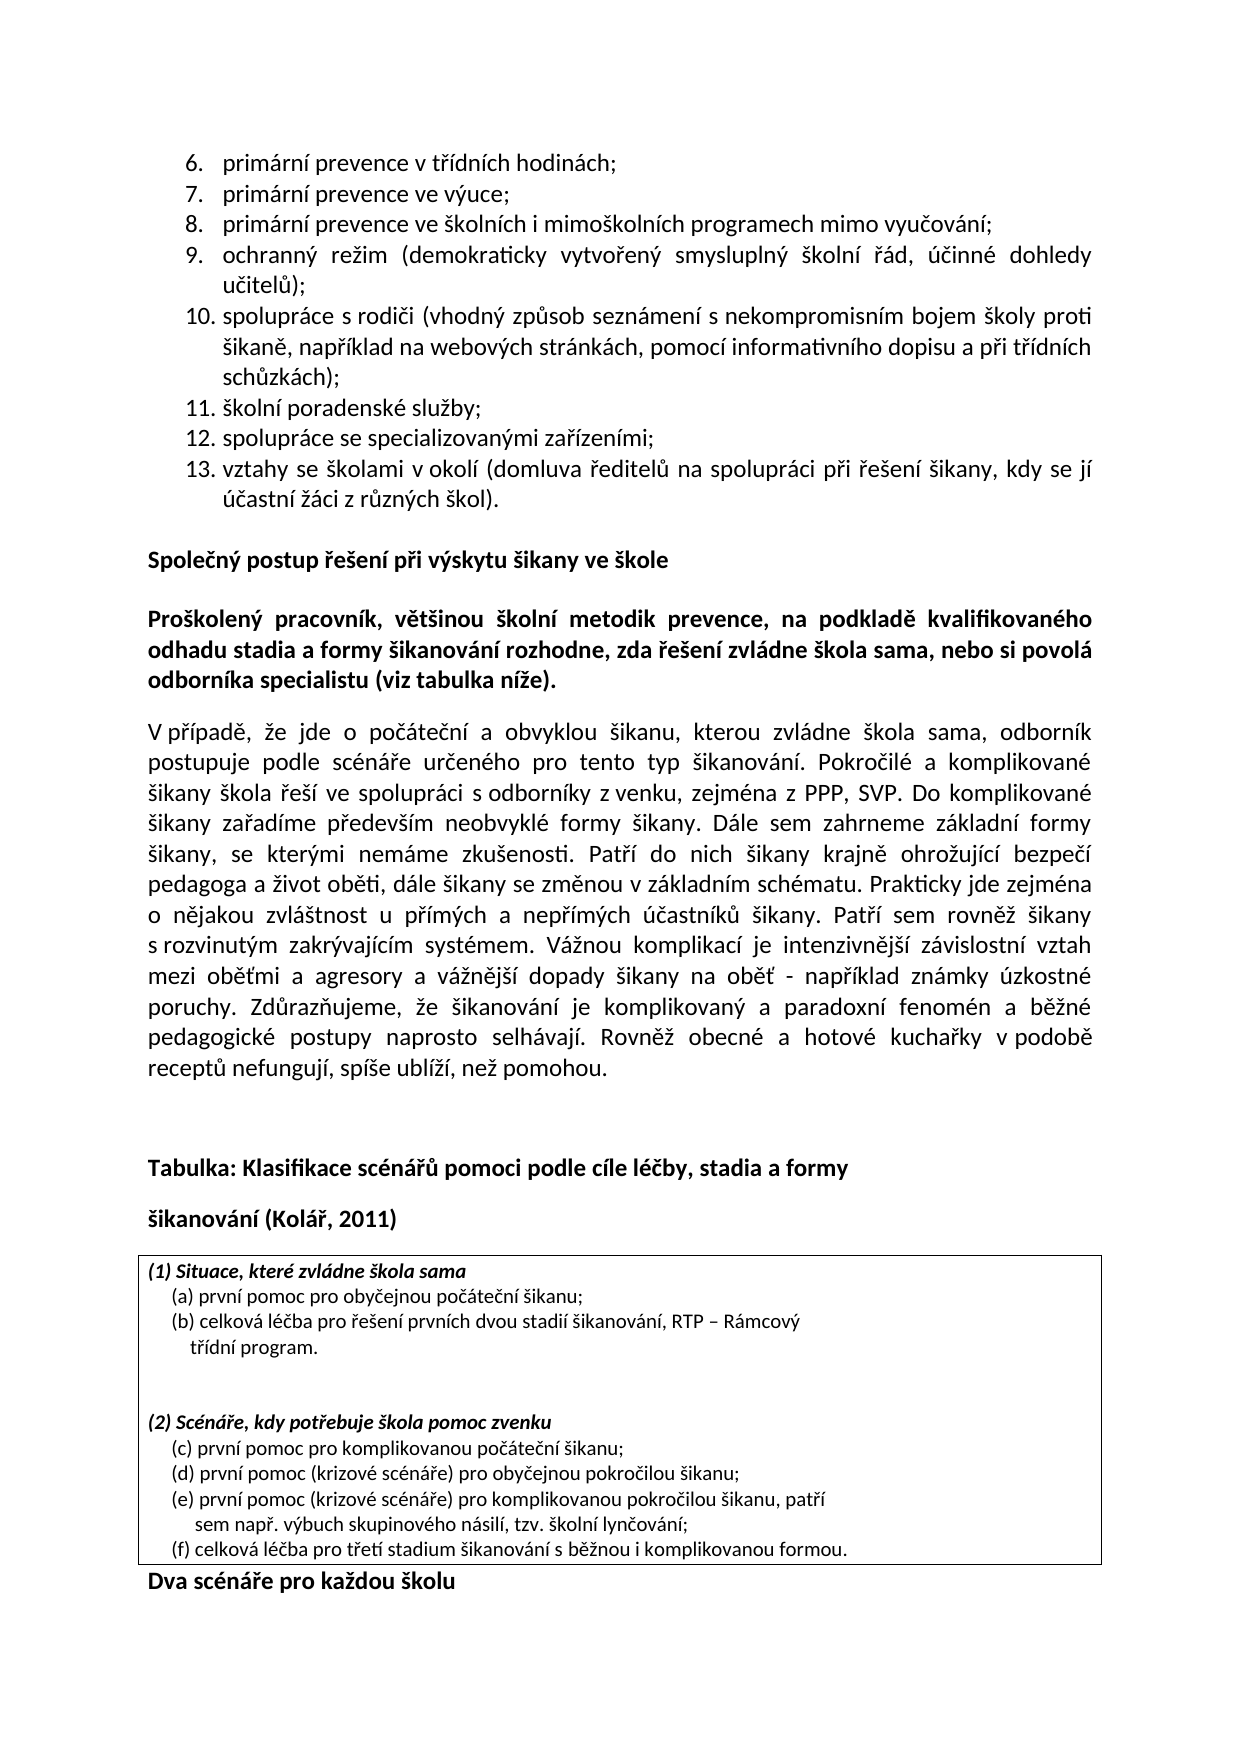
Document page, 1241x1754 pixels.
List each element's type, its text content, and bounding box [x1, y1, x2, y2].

text Společný postup řešení při výskytu šikany ve škole [148, 544, 1093, 575]
text třídní program. [148, 1334, 1093, 1359]
text (a) první pomoc pro obyčejnou počáteční šikanu; [148, 1283, 1093, 1309]
text V případě, že jde o počáteční a obvyklou šikanu, kterou zvládne škola sama, odborník postupuje podle scénáře určeného pro tento typ šikanování. Pokročilé a komplikované šikany škola řeší ve spolupráci s odborníky z venku, zejména z PPP, SVP. Do komplikované šikany zařadíme především neobvyklé formy šikany. Dále sem zahrneme základní formy šikany, se kterými nemáme zkušenosti. Patří do nich šikany krajně ohrožující bezpečí pedagoga a život oběti, dále šikany se změnou v základním schématu. Prakticky jde zejména o nějakou zvláštnost u přímých a nepřímých účastníků šikany. Patří sem rovněž šikany s rozvinutým zakrývajícím systémem. Vážnou komplikací je intenzivnější závislostní vztah mezi oběťmi a agresory a vážnější dopady šikany na oběť - například známky úzkostné poruchy. Zdůrazňujeme, že šikanování je komplikovaný a paradoxní fenomén a běžné pedagogické postupy naprosto selhávají. Rovněž obecné a hotové kuchařky v podobě receptů nefungují, spíše ublíží, než pomohou. [148, 716, 1093, 1082]
text (d) první pomoc (krizové scénáře) pro obyčejnou pokročilou šikanu; [148, 1460, 1093, 1486]
list vztahy se školami v okolí (domluva ředitelů na spolupráci při řešení šikany, kdy se jí účastní žáci z různých škol). [185, 453, 1093, 514]
text Dva scénáře pro každou školu [148, 1565, 1093, 1596]
subtitle (2) Scénáře, kdy potřebuje škola pomoc zvenku [139, 1406, 1101, 1435]
list školní poradenské služby; [185, 392, 1093, 422]
text Proškolený pracovník, většinou školní metodik prevence, na podkladě kvalifikovaného odhadu stadia a formy šikanování rozhodne, zda řešení zvládne škola sama, nebo si povolá odborníka specialistu (viz tabulka níže). [148, 604, 1093, 695]
text (1) Situace, které zvládne škola sama [139, 1256, 1101, 1283]
text (b) celková léčba pro řešení prvních dvou stadií šikanování, RTP – Rámcový [148, 1309, 1093, 1334]
text sem např. výbuch skupinového násilí, tzv. školní lynčování; [148, 1511, 1093, 1533]
list spolupráce se specializovanými zařízeními; [185, 422, 1093, 453]
list primární prevence ve školních i mimoškolních programech mimo vyučování; [185, 209, 1093, 239]
text Tabulka: Klasifikace scénářů pomoci podle cíle léčby, stadia a formy [148, 1152, 1093, 1182]
list primární prevence v třídních hodinách; [185, 148, 1093, 178]
text (c) první pomoc pro komplikovanou počáteční šikanu; [148, 1435, 1093, 1460]
text (f) celková léčba pro třetí stadium šikanování s běžnou i komplikovanou formou. [139, 1533, 1101, 1564]
list ochranný režim (demokraticky vytvořený smysluplný školní řád, účinné dohledy učitelů); [185, 239, 1093, 300]
text šikanování (Kolář, 2011) [148, 1203, 1093, 1234]
list spolupráce s rodiči (vhodný způsob seznámení s nekompromisním bojem školy proti šikaně, například na webových stránkách, pomocí informativního dopisu a při třídních schůzkách); [185, 300, 1093, 392]
list primární prevence ve výuce; [185, 178, 1093, 209]
text (e) první pomoc (krizové scénáře) pro komplikovanou pokročilou šikanu, patří [148, 1486, 1093, 1511]
